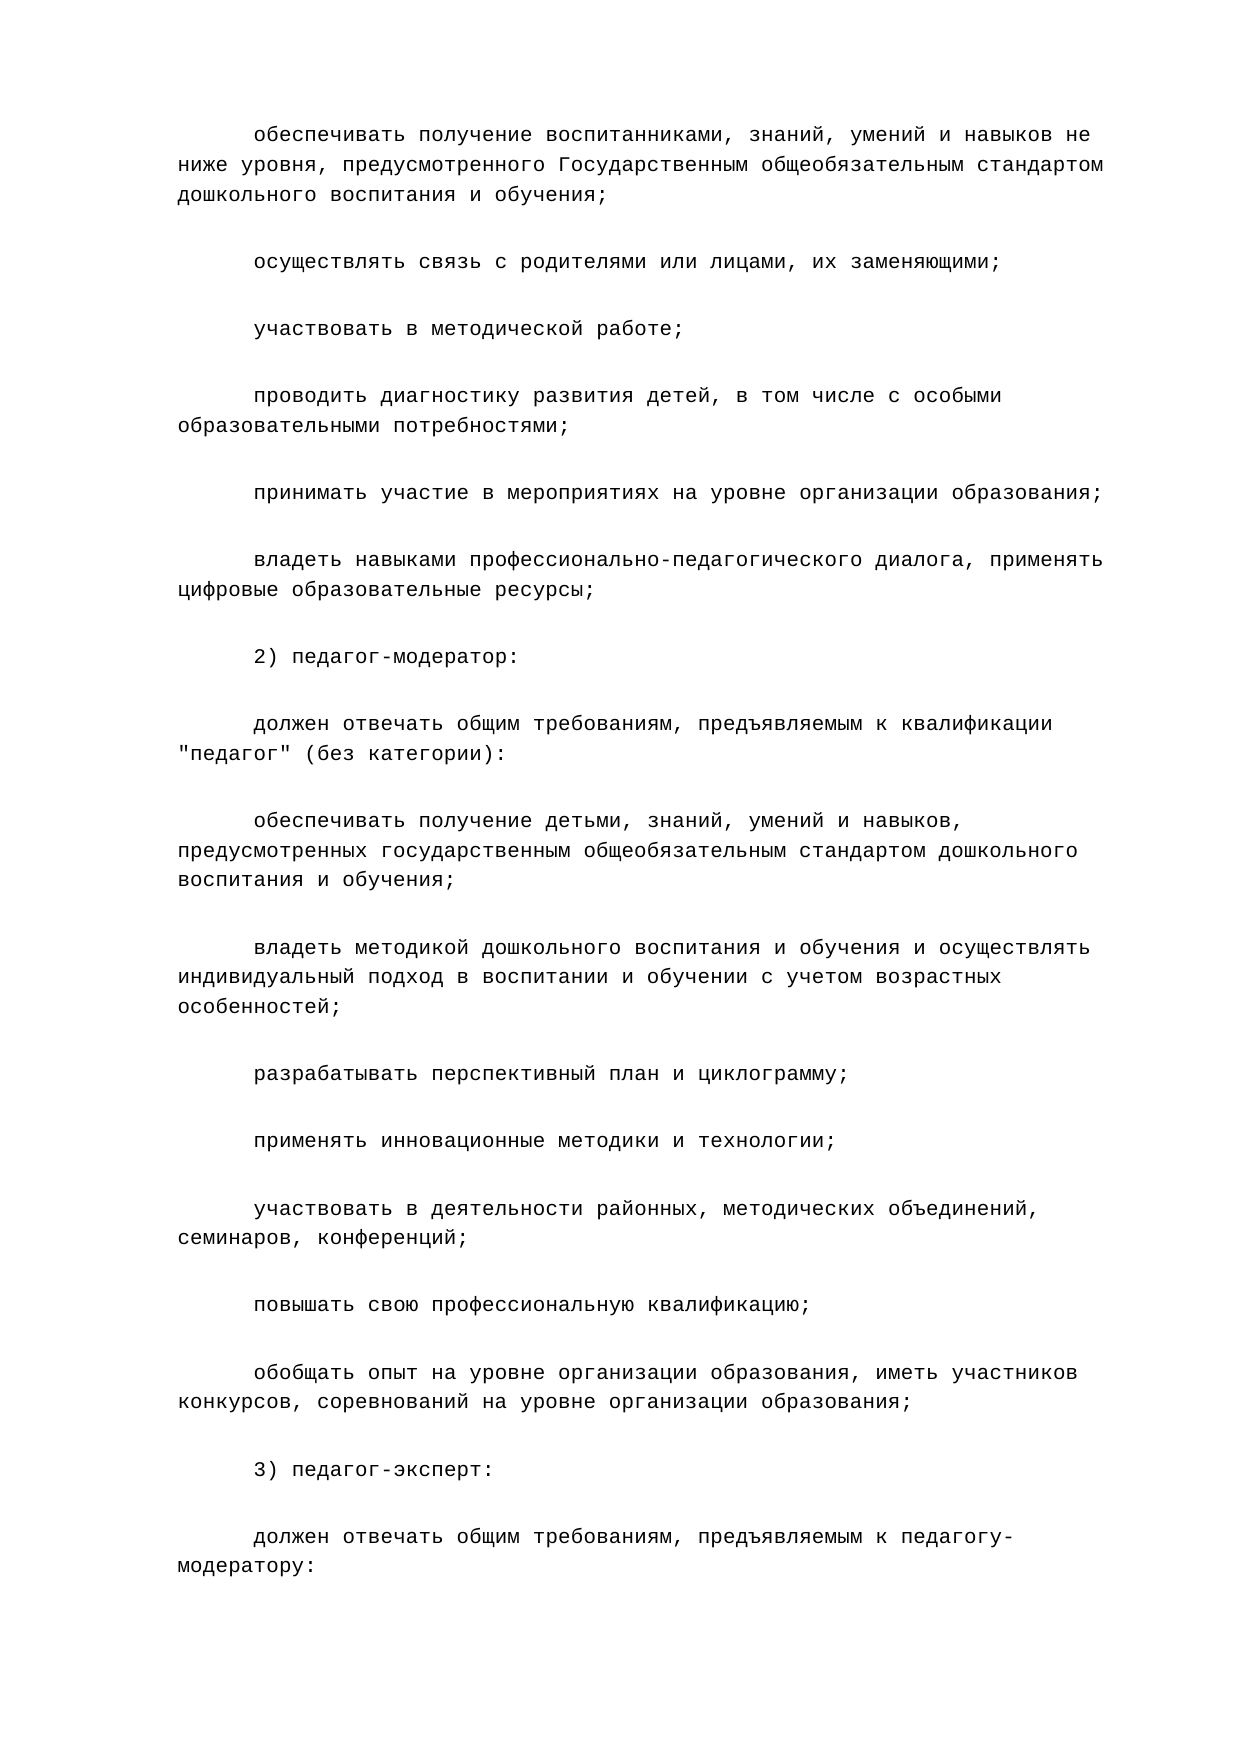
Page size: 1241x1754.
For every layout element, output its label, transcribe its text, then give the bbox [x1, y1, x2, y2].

text участвовать в методической работе; [177, 312, 1152, 342]
text владеть методикой дошкольного воспитания и обучения и осуществлять индивидуальный подход в воспитании и обучении с учетом возрастных особенностей; [177, 931, 1152, 1020]
text владеть навыками профессионально-педагогического диалога, применять цифровые образовательные ресурсы; [177, 543, 1152, 602]
text должен отвечать общим требованиям, предъявляемым к педагогу-модератору: [177, 1520, 1152, 1579]
text обеспечивать получение воспитанниками, знаний, умений и навыков не ниже уровня, предусмотренного Государственным общеобязательным стандартом дошкольного воспитания и обучения; [177, 118, 1152, 207]
text должен отвечать общим требованиям, предъявляемым к квалификации "педагог" (без категории): [177, 707, 1152, 767]
text осуществлять связь с родителями или лицами, их заменяющими; [177, 245, 1152, 274]
text разрабатывать перспективный план и циклограмму; [177, 1057, 1152, 1087]
text применять инновационные методики и технологии; [177, 1124, 1152, 1154]
text обеспечивать получение детьми, знаний, умений и навыков, предусмотренных государственным общеобязательным стандартом дошкольного воспитания и обучения; [177, 804, 1152, 893]
text 3) педагог-эксперт: [177, 1452, 1152, 1482]
text повышать свою профессиональную квалификацию; [177, 1288, 1152, 1318]
text участвовать в деятельности районных, методических объединений, семинаров, конференций; [177, 1192, 1152, 1251]
text проводить диагностику развития детей, в том числе с особыми образовательными потребностями; [177, 379, 1152, 438]
text принимать участие в мероприятиях на уровне организации образования; [177, 476, 1152, 506]
text 2) педагог-модератор: [177, 640, 1152, 670]
text обобщать опыт на уровне организации образования, иметь участников конкурсов, соревнований на уровне организации образования; [177, 1356, 1152, 1415]
